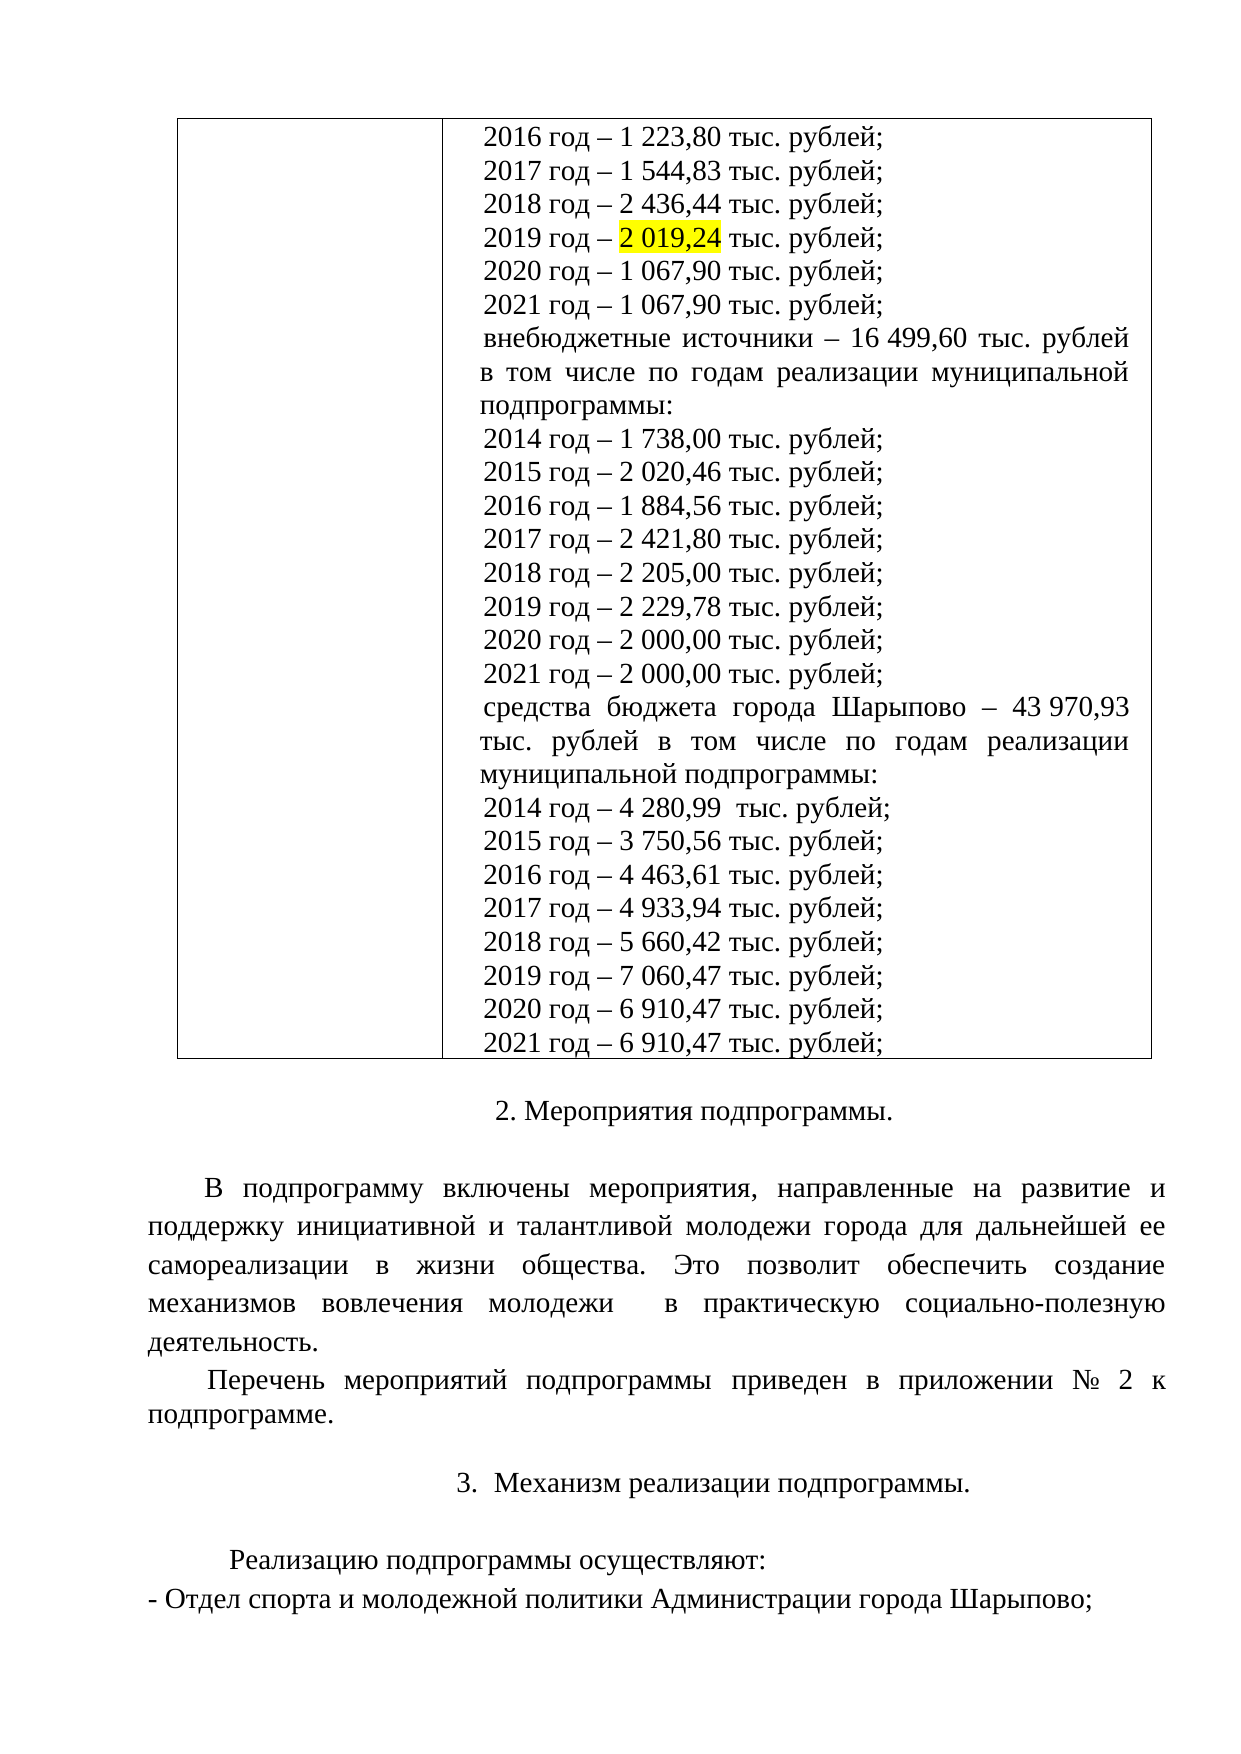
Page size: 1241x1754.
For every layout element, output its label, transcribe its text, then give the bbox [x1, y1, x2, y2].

text Перечень мероприятий подпрограммы приведен в приложении № 2 к подпрограмме. [148, 1362, 1166, 1429]
text 2. Мероприятия подпрограммы. [148, 1093, 1166, 1126]
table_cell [443, 119, 1151, 1058]
text Реализацию подпрограммы осуществляют: [148, 1542, 1166, 1576]
text - Отдел спорта и молодежной политики Администрации города Шарыпово; [148, 1581, 1166, 1614]
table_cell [178, 119, 442, 1058]
list Механизм реализации подпрограммы. [260, 1465, 1166, 1499]
text В подпрограмму включены мероприятия, направленные на развитие и поддержку инициативной и талантливой молодежи города для дальнейшей ее самореализации в жизни общества. Это позволит обеспечить создание механизмов вовлечения молодежи в практическую социально-полезную деятельность. [148, 1170, 1166, 1357]
